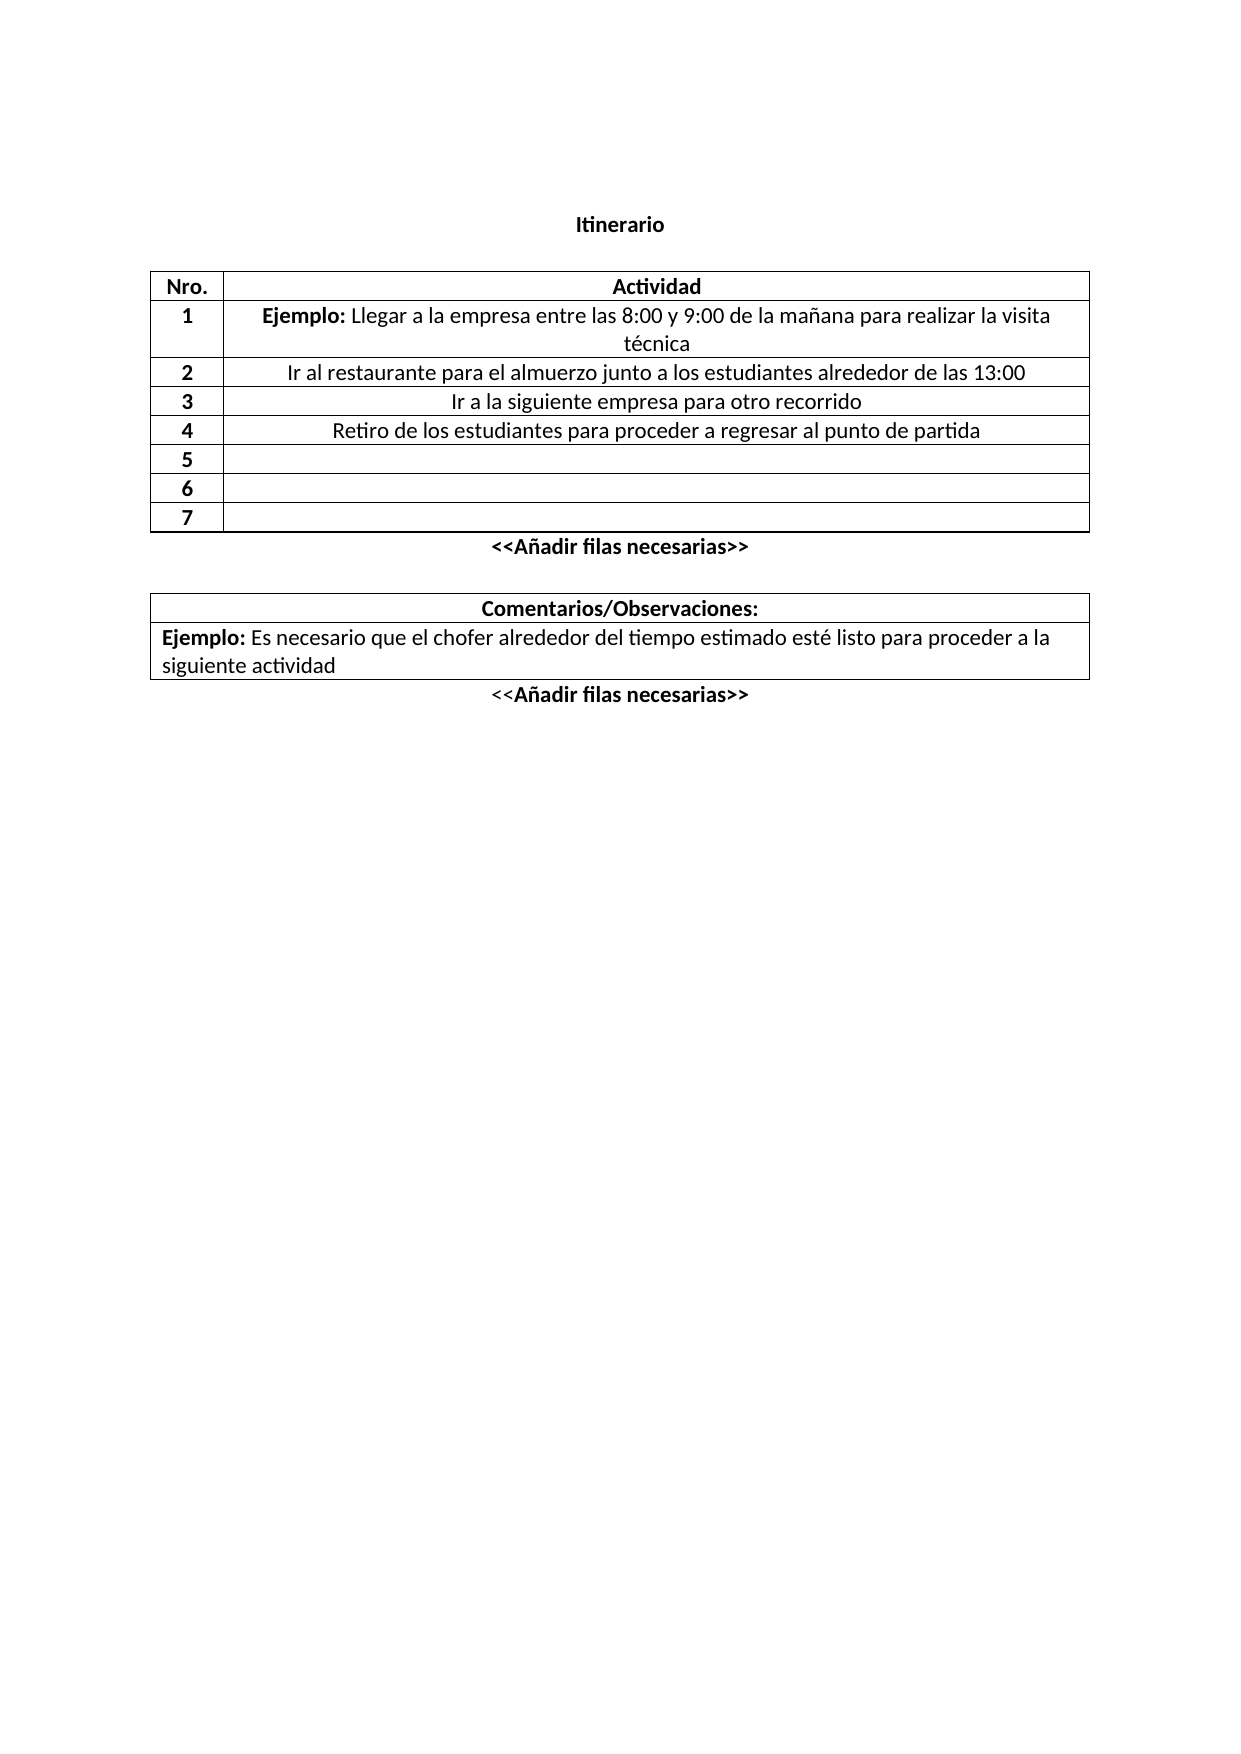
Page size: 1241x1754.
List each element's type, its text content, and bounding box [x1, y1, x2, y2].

table_cell Ir al restaurante para el almuerzo junto a los estudiantes alrededor de las 13:00 [224, 358, 1089, 386]
table_cell [224, 445, 1089, 473]
table_cell 5 [151, 445, 223, 473]
table_cell Ir a la siguiente empresa para otro recorrido [224, 387, 1089, 415]
table_cell [224, 474, 1089, 502]
table_cell 3 [151, 387, 223, 415]
text Itinerario [150, 210, 1090, 238]
table_header Comentarios/Observaciones: [151, 594, 1089, 622]
text <<Añadir filas necesarias>> [150, 533, 1090, 560]
table_cell Ejemplo: Llegar a la empresa entre las 8:00 y 9:00 de la mañana para realizar la visita técnica [224, 301, 1089, 357]
table_cell 6 [151, 474, 223, 502]
table_cell 7 [151, 503, 223, 531]
table_cell 2 [151, 358, 223, 386]
table_cell [224, 503, 1089, 531]
table_cell Ejemplo: Es necesario que el chofer alrededor del tiempo estimado esté listo para proceder a la siguiente actividad [151, 623, 1089, 679]
table_header Actividad [224, 272, 1089, 300]
table_cell 1 [151, 301, 223, 357]
table_header Nro. [151, 272, 223, 300]
text <<Añadir filas necesarias>> [150, 680, 1090, 708]
table_cell 4 [151, 416, 223, 444]
table_cell Retiro de los estudiantes para proceder a regresar al punto de partida [224, 416, 1089, 444]
